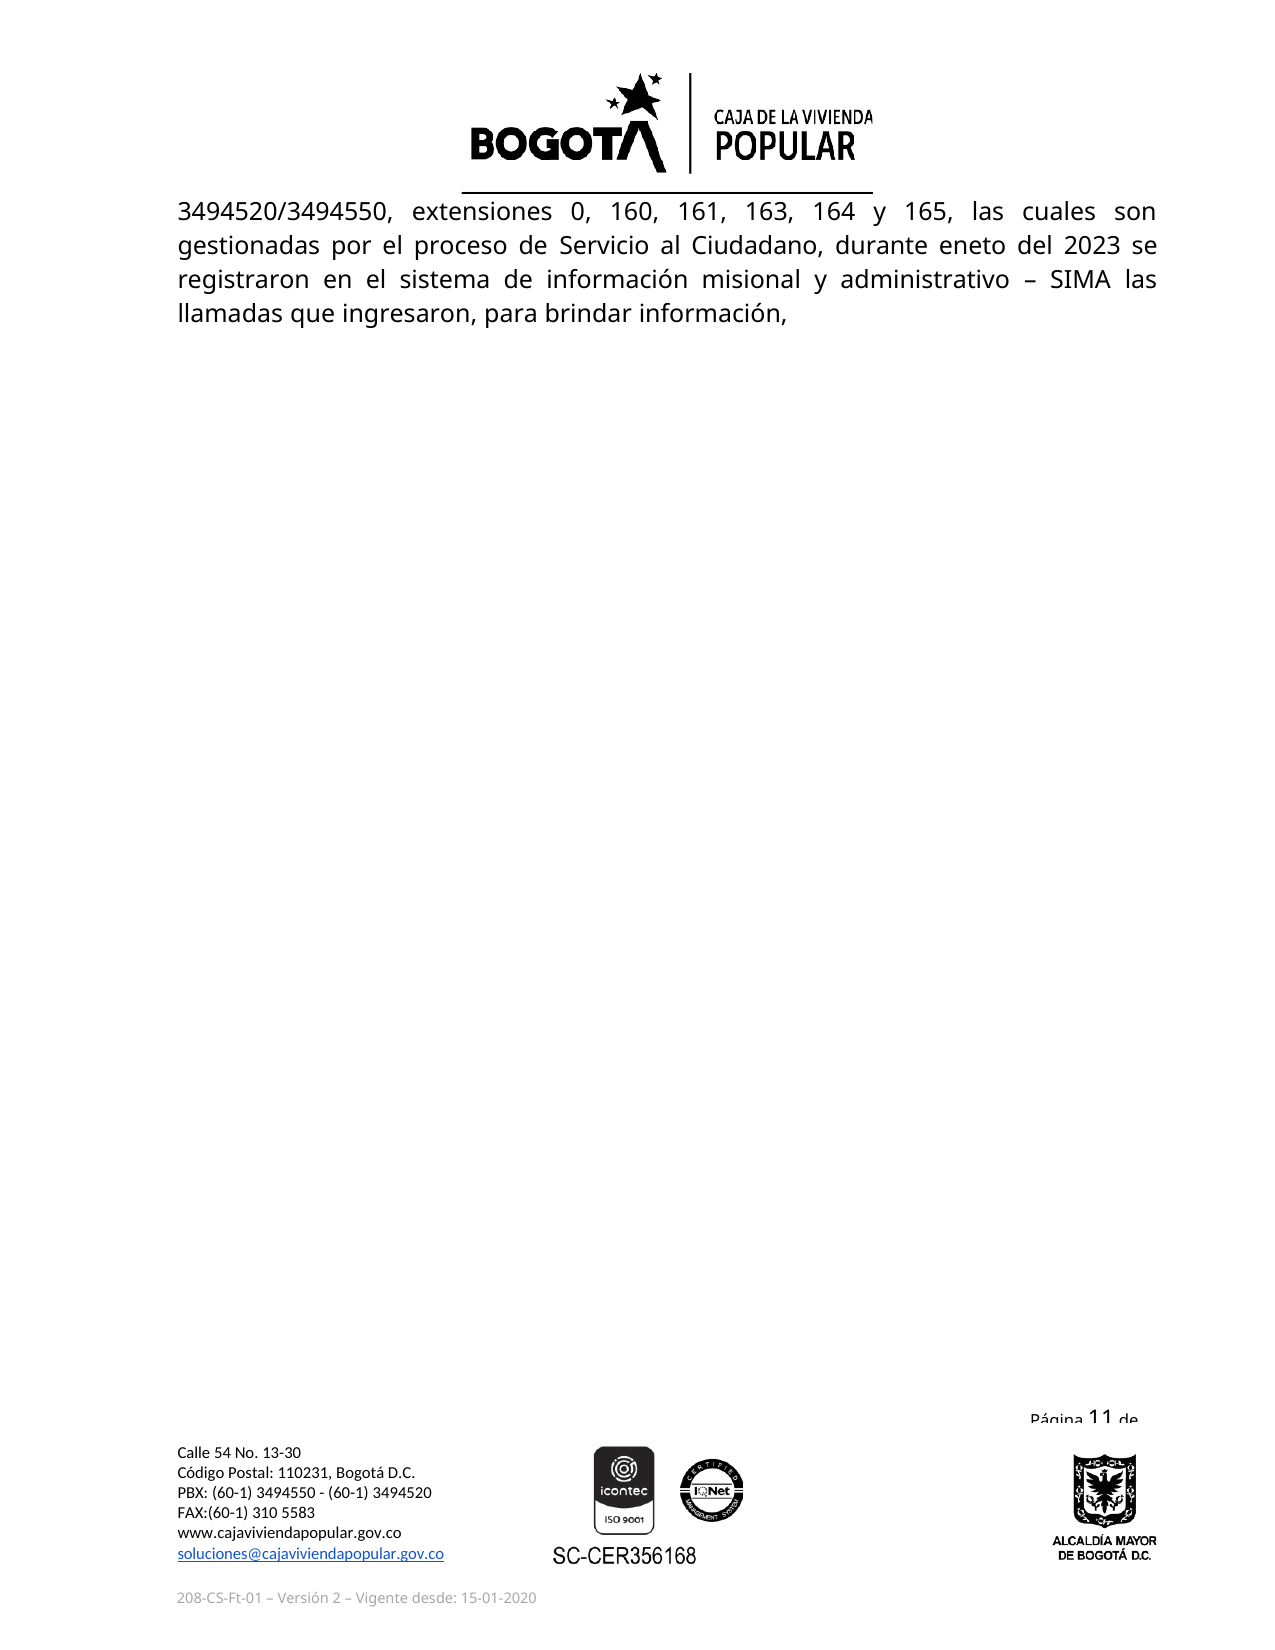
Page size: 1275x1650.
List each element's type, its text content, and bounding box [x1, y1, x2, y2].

picture [461, 73, 873, 194]
picture [1052, 1454, 1157, 1560]
picture [553, 1446, 743, 1564]
